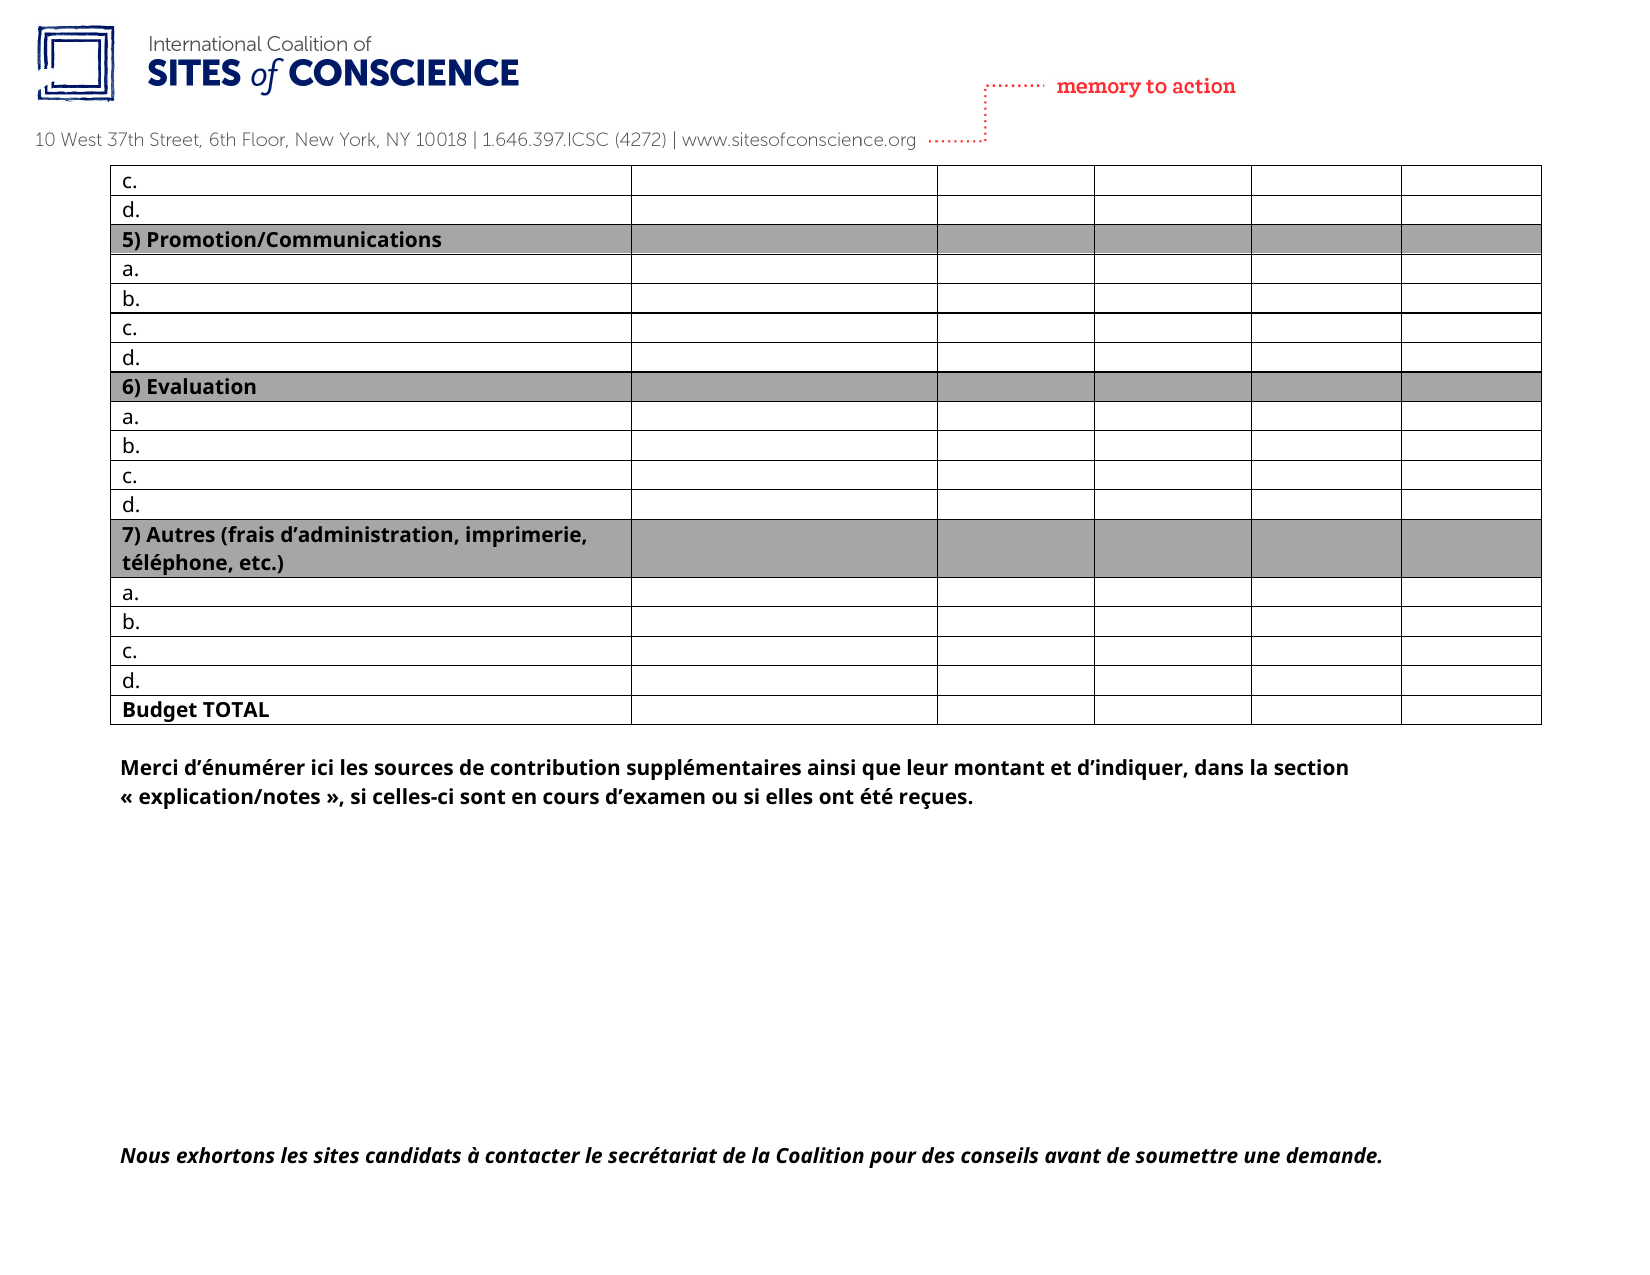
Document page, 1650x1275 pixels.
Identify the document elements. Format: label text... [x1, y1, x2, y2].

table_cell [1402, 696, 1541, 724]
table_cell [1402, 431, 1541, 460]
table_cell [632, 196, 937, 224]
table_cell [632, 343, 937, 371]
table_cell [1252, 314, 1401, 342]
table_cell [1252, 255, 1401, 283]
table_cell [1402, 343, 1541, 371]
table_cell [632, 314, 937, 342]
table_cell [632, 225, 937, 253]
table_cell [1402, 373, 1541, 401]
table_cell [938, 166, 1094, 194]
table_cell [1402, 196, 1541, 224]
table_cell [1095, 166, 1251, 194]
table_cell [1252, 373, 1401, 401]
table_cell [938, 637, 1094, 665]
table_cell b. [111, 607, 631, 636]
table_cell [632, 284, 937, 312]
table_cell [938, 343, 1094, 371]
table_cell d. [111, 196, 631, 224]
table_cell [1402, 461, 1541, 489]
table_cell [938, 578, 1094, 606]
table_cell [1095, 666, 1251, 694]
table_cell [938, 225, 1094, 253]
table_cell [1402, 490, 1541, 519]
table_cell [1252, 607, 1401, 636]
table_cell [1095, 255, 1251, 283]
table_cell [1095, 637, 1251, 665]
table_cell [1402, 578, 1541, 606]
table_cell [1402, 637, 1541, 665]
table_cell [938, 520, 1094, 577]
table_cell [1402, 225, 1541, 253]
table_cell 6) Evaluation [111, 373, 631, 401]
table_cell [1095, 461, 1251, 489]
table_cell [1402, 255, 1541, 283]
table_cell [632, 461, 937, 489]
table_cell a. [111, 578, 631, 606]
table_cell [1095, 607, 1251, 636]
table_cell a. [111, 402, 631, 430]
table_cell [938, 461, 1094, 489]
table_cell [1252, 343, 1401, 371]
table_cell Budget TOTAL [111, 696, 631, 724]
table_cell [938, 607, 1094, 636]
table_cell [632, 166, 937, 194]
table_cell [632, 607, 937, 636]
table_cell [1402, 666, 1541, 694]
table_cell 5) Promotion/Communications [111, 225, 631, 253]
table_cell [632, 402, 937, 430]
table_cell c. [111, 314, 631, 342]
table_cell [1095, 520, 1251, 577]
table_cell c. [111, 166, 631, 194]
table_cell [1095, 696, 1251, 724]
table_cell b. [111, 431, 631, 460]
table_cell [938, 314, 1094, 342]
table_cell [1252, 166, 1401, 194]
table_cell [1095, 373, 1251, 401]
table_cell [1252, 461, 1401, 489]
table_cell c. [111, 637, 631, 665]
table_cell a. [111, 255, 631, 283]
table_cell [938, 373, 1094, 401]
table_cell [632, 490, 937, 519]
table_cell [632, 431, 937, 460]
table_cell [1402, 520, 1541, 577]
table_cell [632, 373, 937, 401]
table_cell [1095, 490, 1251, 519]
table_cell [632, 637, 937, 665]
table_cell [632, 255, 937, 283]
table_cell [1252, 402, 1401, 430]
table_cell [1095, 578, 1251, 606]
text Merci d’énumérer ici les sources de contribution supplémentaires ainsi que leur montant et d’indiquer, dans la section « explication/notes », si celles-ci sont en cours d’examen ou si elles ont été reçues. [120, 753, 1530, 810]
table_cell [938, 696, 1094, 724]
table_cell d. [111, 490, 631, 519]
table_cell c. [111, 461, 631, 489]
table_cell [632, 578, 937, 606]
table_cell [632, 666, 937, 694]
table_cell [1252, 666, 1401, 694]
table_cell [1095, 284, 1251, 312]
table_cell [1095, 225, 1251, 253]
table_cell [1095, 343, 1251, 371]
table_cell [938, 431, 1094, 460]
table_cell [632, 696, 937, 724]
table_cell [938, 196, 1094, 224]
table_cell [632, 520, 937, 577]
table_cell [1095, 402, 1251, 430]
table_cell [1252, 490, 1401, 519]
picture [35, 23, 1236, 150]
table_cell 7) Autres (frais d’administration, imprimerie, téléphone, etc.) [111, 520, 631, 577]
table_cell [1252, 520, 1401, 577]
table_cell [1252, 578, 1401, 606]
table_cell [1402, 607, 1541, 636]
table_cell [938, 490, 1094, 519]
table_cell [938, 255, 1094, 283]
table_cell [1095, 196, 1251, 224]
table_cell [938, 666, 1094, 694]
table_cell [1252, 431, 1401, 460]
table_cell [1402, 314, 1541, 342]
table_cell [938, 284, 1094, 312]
table_cell [1402, 284, 1541, 312]
table_cell [1252, 196, 1401, 224]
table_cell [1402, 402, 1541, 430]
table_cell [1095, 431, 1251, 460]
table_cell [1252, 696, 1401, 724]
table_cell [1252, 225, 1401, 253]
table_cell d. [111, 666, 631, 694]
table_cell [1402, 166, 1541, 194]
table_cell [1252, 637, 1401, 665]
table_cell [1095, 314, 1251, 342]
table_cell [1252, 284, 1401, 312]
table_cell [938, 402, 1094, 430]
table_cell b. [111, 284, 631, 312]
table_cell d. [111, 343, 631, 371]
